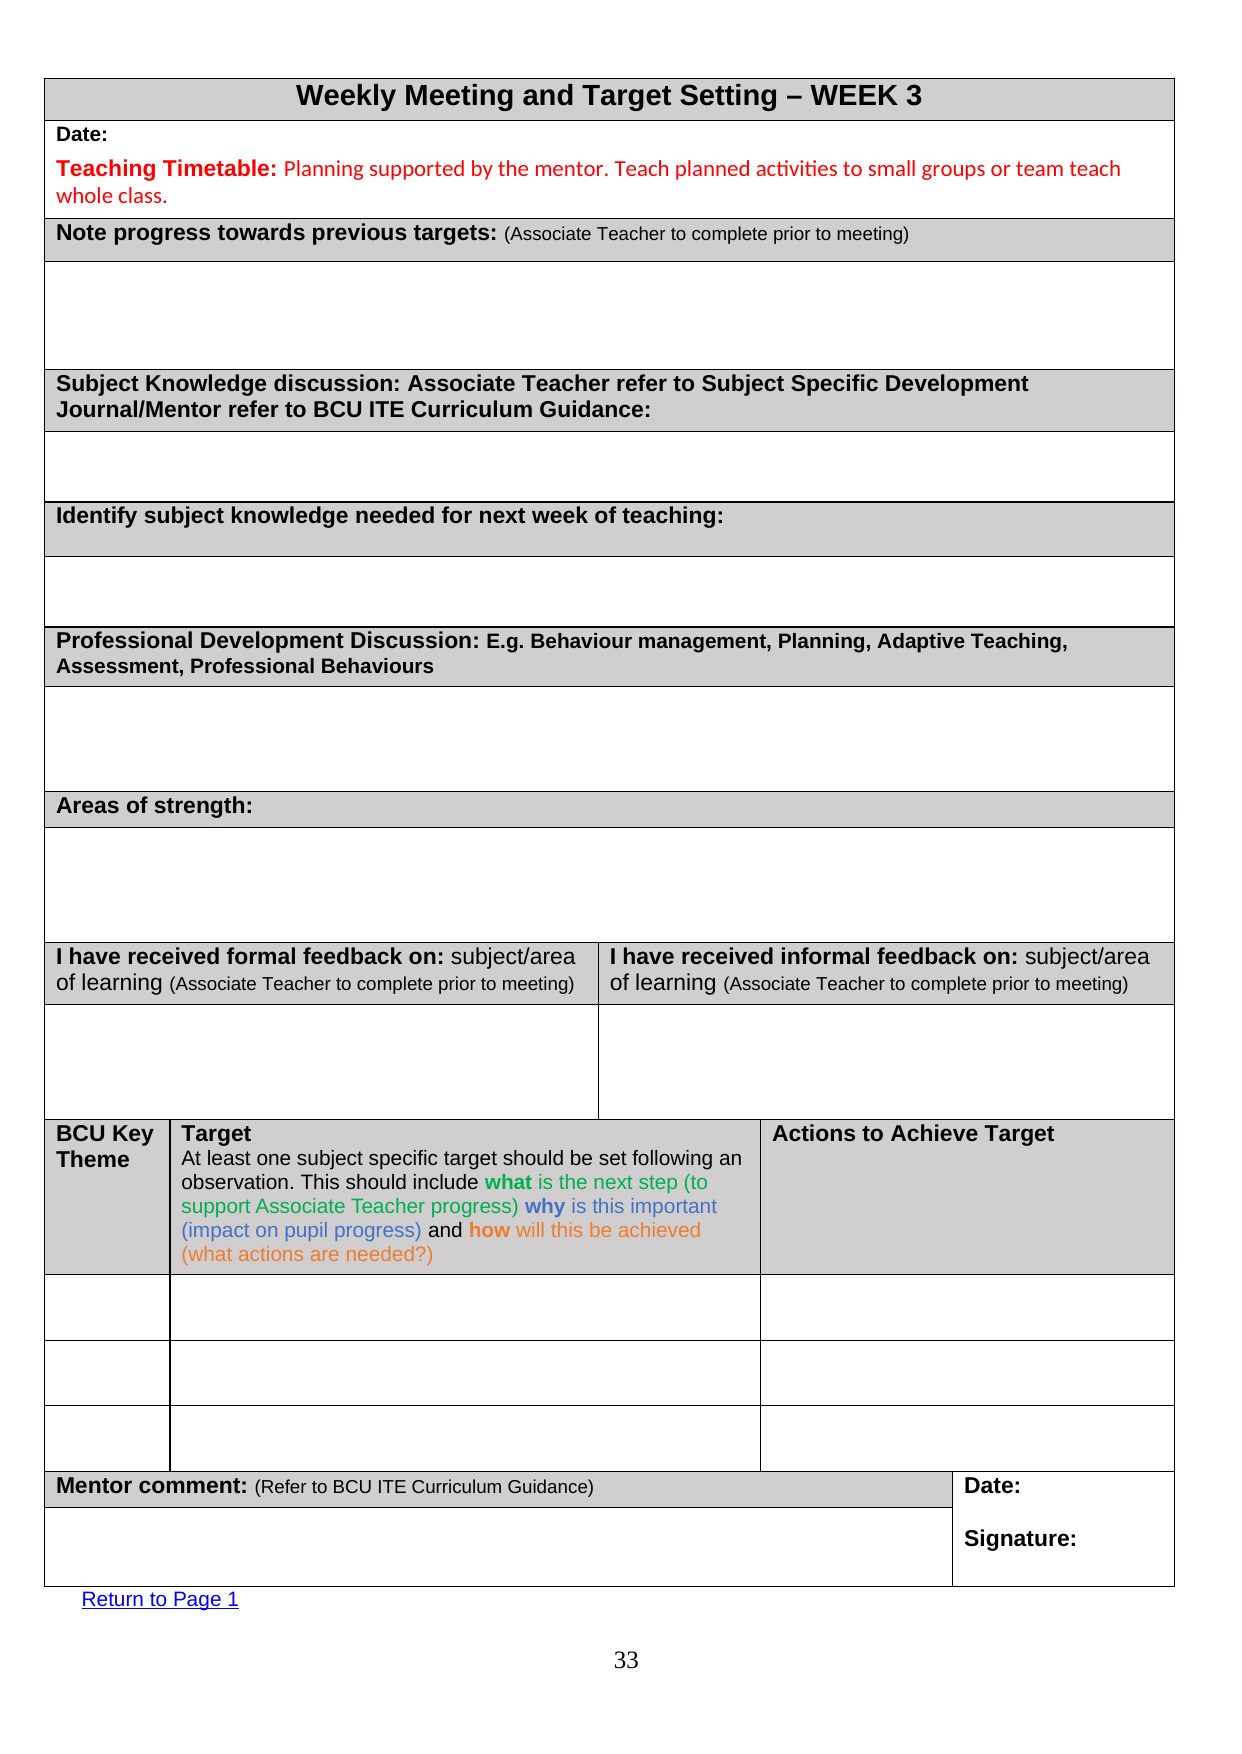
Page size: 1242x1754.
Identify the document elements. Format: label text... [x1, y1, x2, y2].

table_cell [171, 1275, 760, 1340]
table_cell [171, 1341, 760, 1405]
table_cell Subject Knowledge discussion: Associate Teacher refer to Subject Specific Development Journal/Mentor refer to BCU ITE Curriculum Guidance: [45, 370, 1174, 431]
table_cell I have received formal feedback on: subject/area of learning (Associate Teacher to complete prior to meeting) [45, 943, 598, 1004]
table_cell Note progress towards previous targets: (Associate Teacher to complete prior to meeting) [45, 219, 1174, 261]
text Return to Page 1 [81, 1587, 1171, 1611]
table_cell Areas of strength: [45, 792, 1174, 827]
table_cell [761, 1406, 1174, 1471]
table_cell I have received informal feedback on: subject/area of learning (Associate Teacher to complete prior to meeting) [599, 943, 1174, 1004]
table_cell [761, 1275, 1174, 1340]
table_cell BCU Key Theme [45, 1120, 169, 1274]
table_cell [45, 557, 1174, 626]
table_cell Date: Signature: [953, 1472, 1174, 1586]
table_cell [45, 262, 1174, 369]
table_cell Actions to Achieve Target [761, 1120, 1174, 1274]
table_cell Date: Teaching Timetable: Planning supported by the mentor. Teach planned activities to small groups or team teach whole class. [45, 121, 1174, 218]
table_cell [45, 432, 1174, 501]
table_cell [45, 687, 1174, 791]
table_cell Identify subject knowledge needed for next week of teaching: [45, 503, 1174, 556]
table_cell [45, 828, 1174, 942]
table_header Weekly Meeting and Target Setting – WEEK 3 [45, 79, 1174, 120]
table_cell [45, 1275, 169, 1340]
table_cell Target At least one subject specific target should be set following an observation. This should include what is the next step (to support Associate Teacher progress) why is this important (impact on pupil progress) and how will this be achieved (what actions are needed?) [171, 1120, 760, 1274]
table_cell [171, 1406, 760, 1471]
table_cell [599, 1005, 1174, 1118]
table_cell Mentor comment: (Refer to BCU ITE Curriculum Guidance) [45, 1472, 952, 1507]
table_cell [45, 1341, 169, 1405]
table_cell Professional Development Discussion: E.g. Behaviour management, Planning, Adaptive Teaching, Assessment, Professional Behaviours [45, 628, 1174, 686]
table_cell [761, 1341, 1174, 1405]
table_cell [45, 1406, 169, 1471]
table_cell [45, 1005, 598, 1118]
table_cell [45, 1508, 952, 1586]
